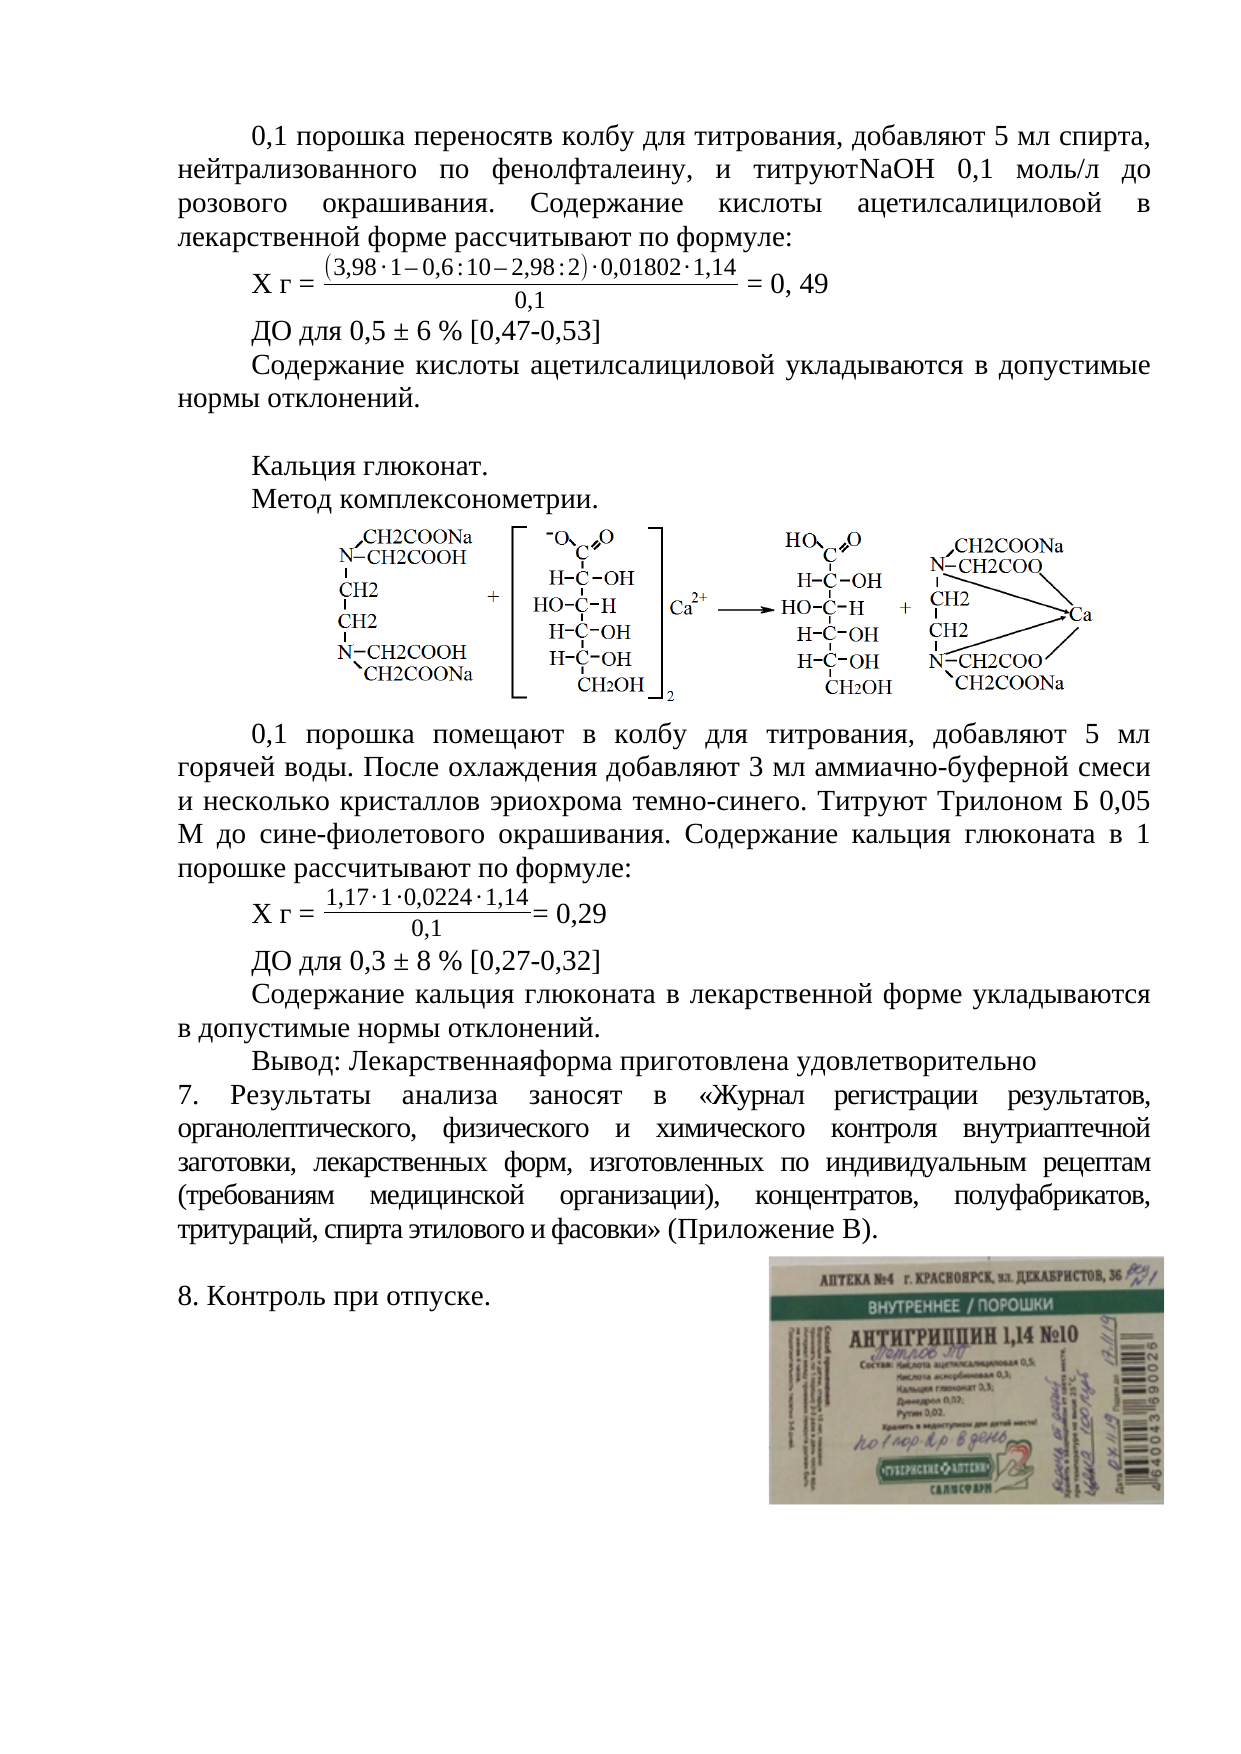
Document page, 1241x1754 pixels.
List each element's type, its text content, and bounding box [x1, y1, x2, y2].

text 7. Результаты анализа заносят в «Журнал регистрации результатов, органолептического, физического и химического контроля внутриаптечной заготовки, лекарственных форм, изготовленных по индивидуальным рецептам (требованиям медицинской организации), концентратов, полуфабрикатов, тритураций, спирта этилового и фасовки» (Приложение В). [177, 1077, 1152, 1244]
text Х г = = 0,29 [177, 884, 1152, 943]
text 0,1 порошка помещают в колбу для титрования, добавляют 5 мл горячей воды. После охлаждения добавляют 3 мл аммиачно-буферной смеси и несколько кристаллов эриохрома темно-синего. Титруют Трилоном Б 0,05 М до сине-фиолетового окрашивания. Содержание кальция глюконата в 1 порошке рассчитывают по формуле: [177, 716, 1152, 884]
text ДО для 0,3 ± 8 % [0,27-0,32] [177, 943, 1152, 976]
text 8. Контроль при отпуске. [177, 1278, 767, 1312]
text ДО для 0,5 ± 6 % [0,47-0,53] [177, 313, 1152, 347]
picture [767, 1256, 1163, 1508]
picture [334, 524, 1093, 700]
text Содержание кислоты ацетилсалициловой укладываются в допустимые нормы отклонений. [177, 347, 1152, 414]
text X г = = 0, 49 [177, 252, 1152, 313]
list Метод комплексонометрии. [177, 481, 1152, 515]
text 0,1 порошка переносятв колбу для титрования, добавляют 5 мл спирта, нейтрализованного по фенолфталеину, и титруютNaOH 0,1 моль/л до розового окрашивания. Содержание кислоты ацетилсалициловой в лекарственной форме рассчитывают по формуле: [177, 118, 1152, 252]
list Кальция глюконат. [177, 448, 1152, 481]
text Вывод: Лекарственнаяформа приготовлена удовлетворительно [177, 1043, 1152, 1077]
text Содержание кальция глюконата в лекарственной форме укладываются в допустимые нормы отклонений. [177, 976, 1152, 1043]
